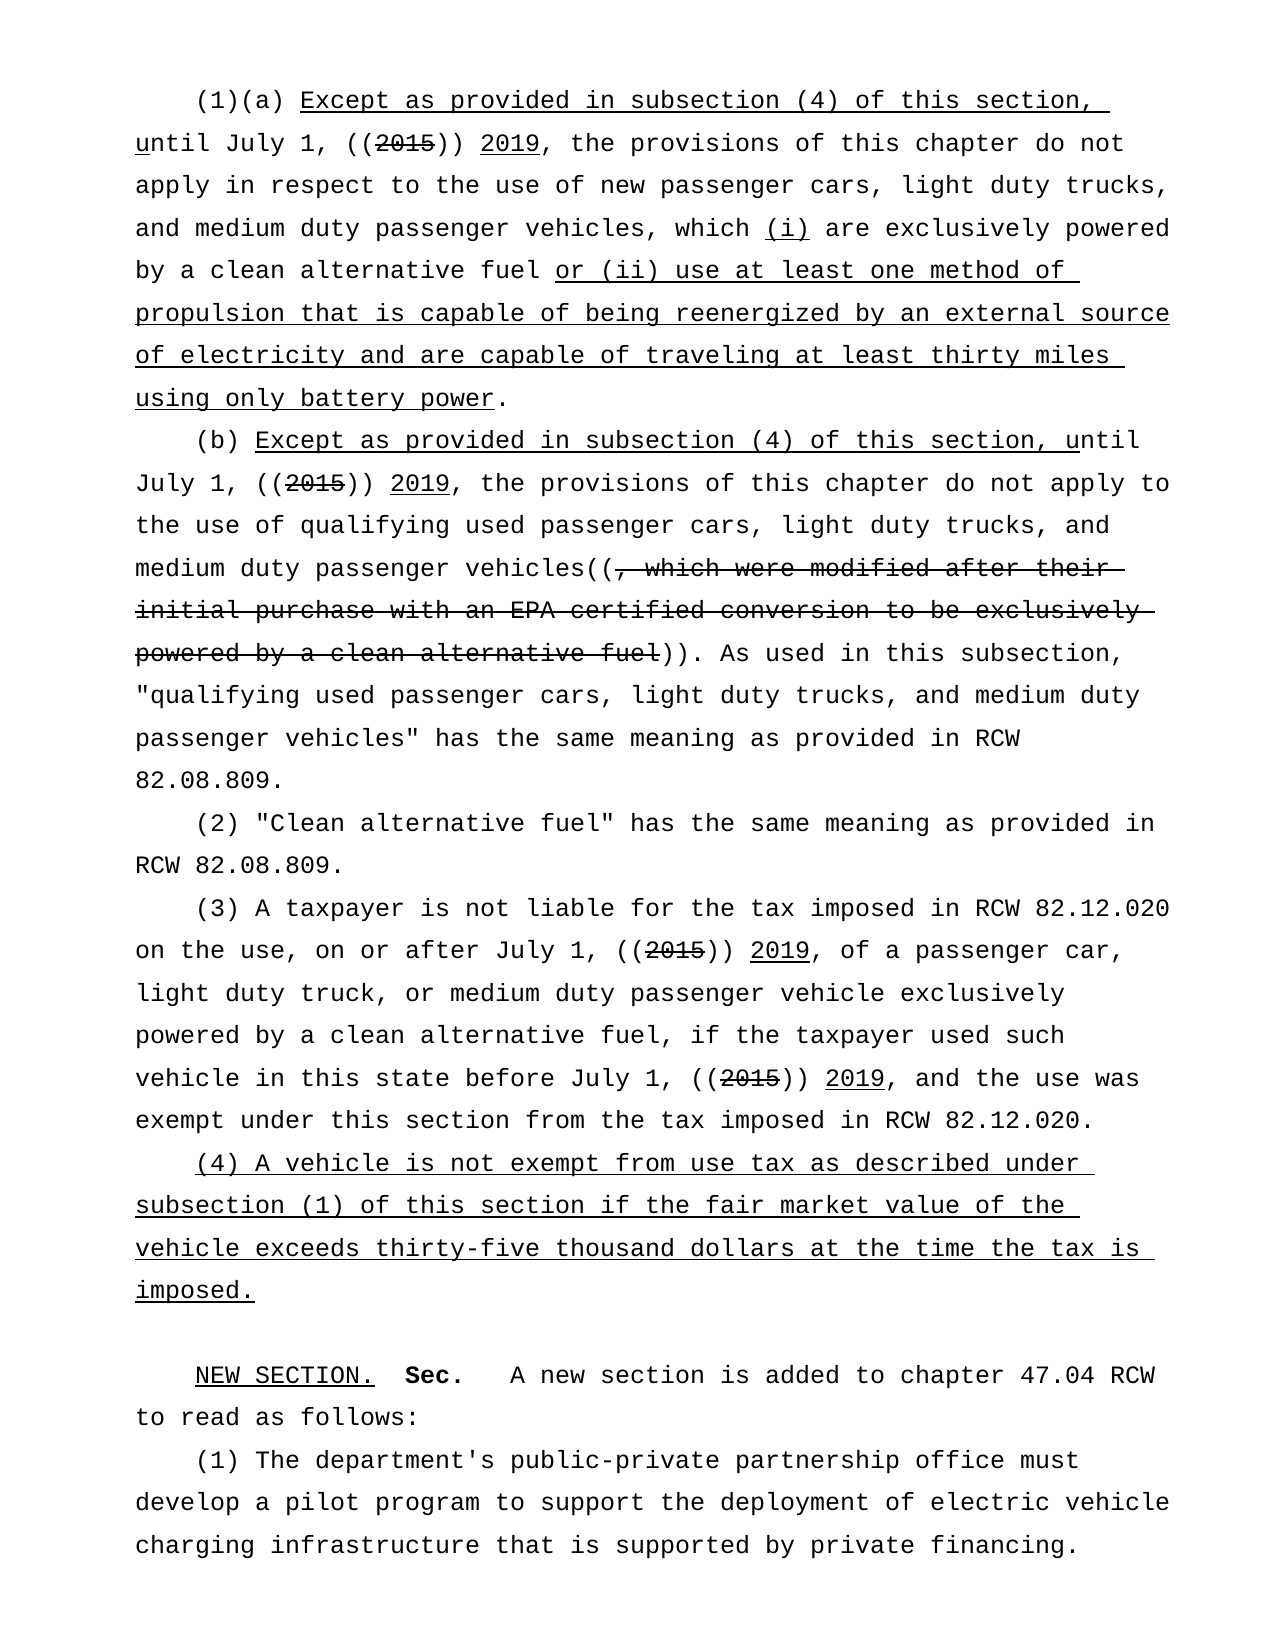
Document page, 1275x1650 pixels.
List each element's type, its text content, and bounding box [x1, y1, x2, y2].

text (1)(a) Except as provided in subsection (4) of this section, until July 1, ((2015)) 2019, the provisions of this chapter do not apply in respect to the use of new passenger cars, light duty trucks, and medium duty passenger vehicles, which (i) are exclusively powered by a clean alternative fuel or (ii) use at least one method of propulsion that is capable of being reenergized by an external source of electricity and are capable of traveling at least thirty miles using only battery power. [135, 325, 1170, 415]
text (4) A vehicle is not exempt from use tax as described under subsection (1) of this section if the fair market value of the vehicle exceeds thirty-five thousand dollars at the time the tax is imposed. [135, 1137, 1170, 1307]
text (2) "Clean alternative fuel" has the same meaning as provided in RCW 82.08.809. [135, 797, 1170, 882]
text (1)(a) Except as provided in subsection (4) of this section, until July 1, ((2015)) 2019, the provisions of this chapter do not apply in respect to the use of new passenger cars, light duty trucks, and medium duty passenger vehicles, which (i) are exclusively powered by a clean alternative fuel or (ii) use at least one method of propulsion that is capable of being reenergized by an external source of electricity and are capable of traveling at least thirty miles using only battery power. [135, 75, 1170, 324]
text (b) Except as provided in subsection (4) of this section, until July 1, ((2015)) 2019, the provisions of this chapter do not apply to the use of qualifying used passenger cars, light duty trucks, and medium duty passenger vehicles((, which were modified after their initial purchase with an EPA certified conversion to be exclusively powered by a clean alternative fuel)). As used in this subsection, "qualifying used passenger cars, light duty trucks, and medium duty passenger vehicles" has the same meaning as provided in RCW 82.08.809. [135, 415, 1170, 797]
text NEW SECTION. Sec. A new section is added to chapter 47.04 RCW to read as follows: [135, 1349, 1170, 1434]
text (3) A taxpayer is not liable for the tax imposed in RCW 82.12.020 on the use, on or after July 1, ((2015)) 2019, of a passenger car, light duty truck, or medium duty passenger vehicle exclusively powered by a clean alternative fuel, if the taxpayer used such vehicle in this state before July 1, ((2015)) 2019, and the use was exempt under this section from the tax imposed in RCW 82.12.020. [135, 882, 1170, 1137]
text (1) The department's public-private partnership office must develop a pilot program to support the deployment of electric vehicle charging infrastructure that is supported by private financing. [135, 1434, 1170, 1562]
